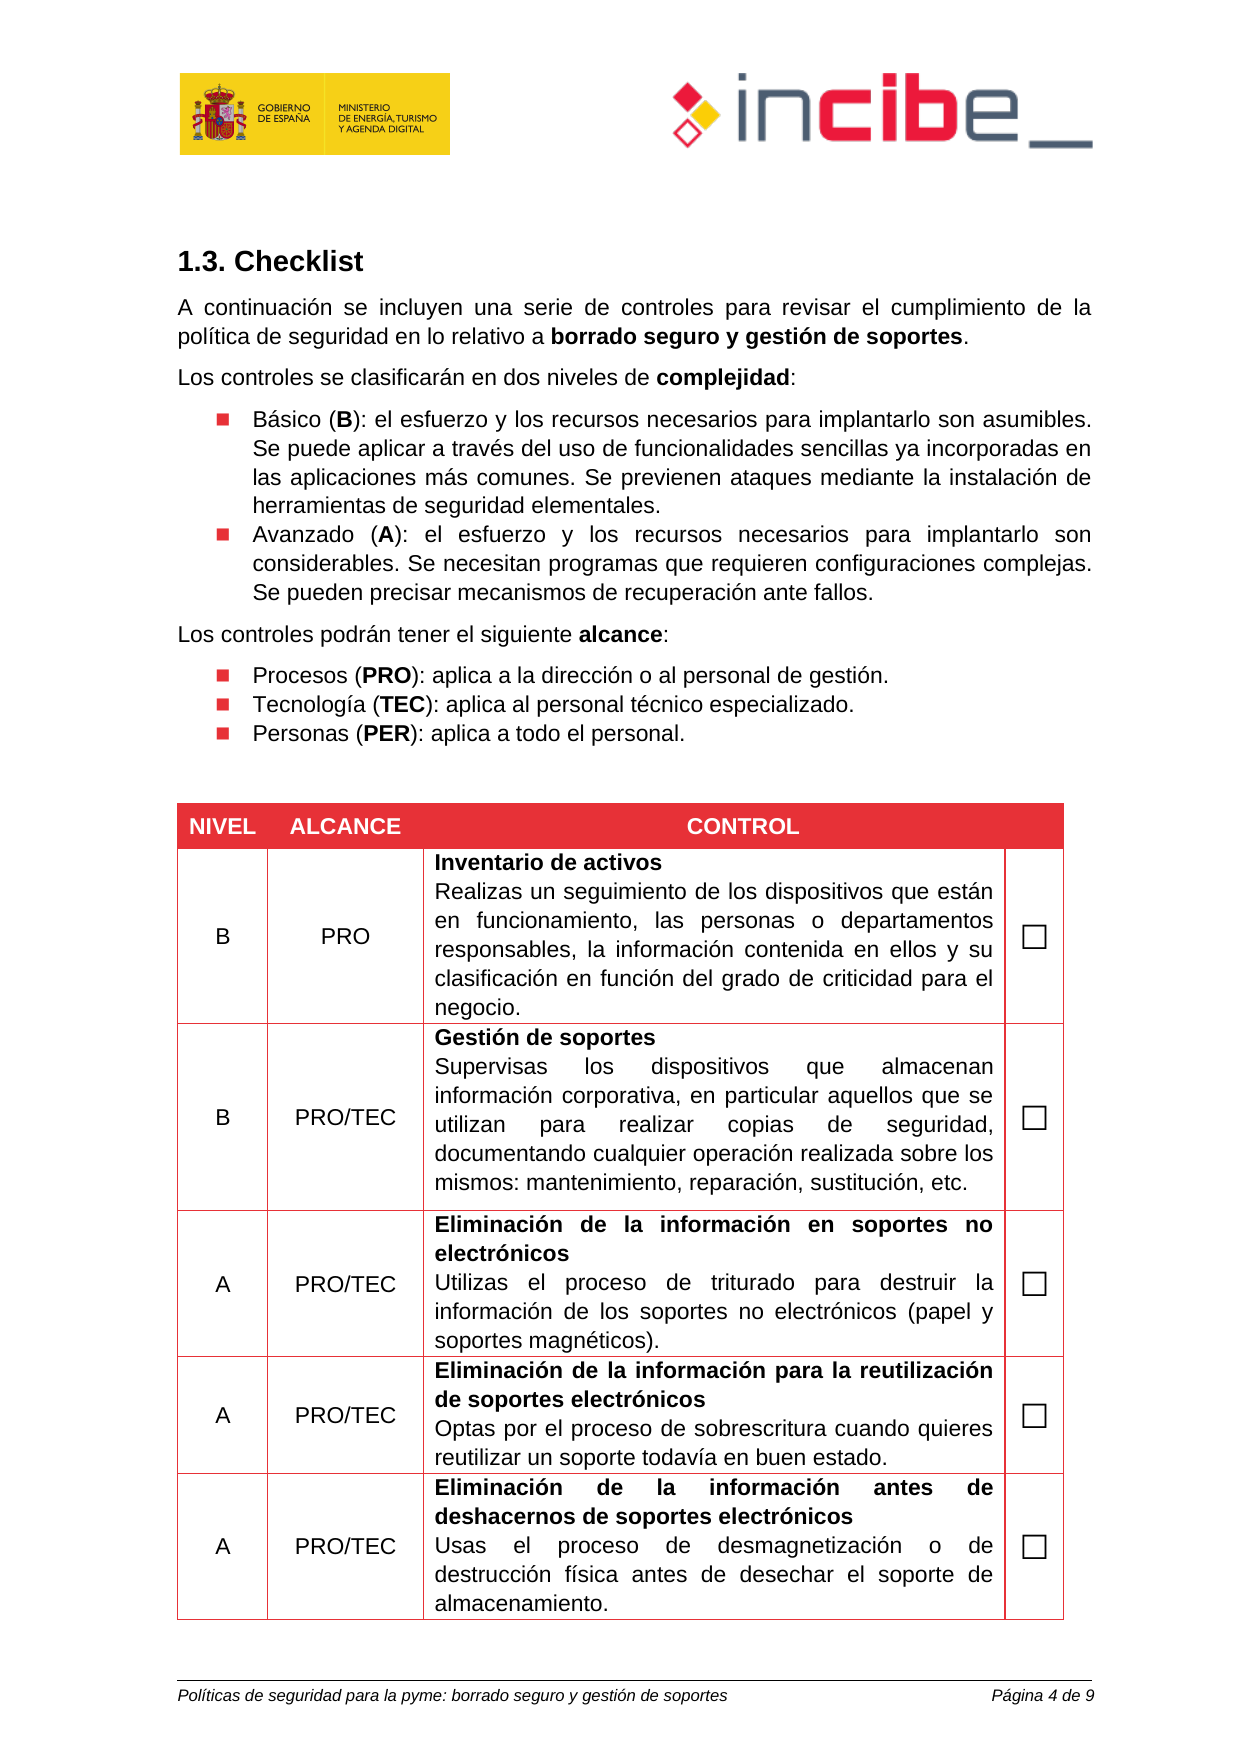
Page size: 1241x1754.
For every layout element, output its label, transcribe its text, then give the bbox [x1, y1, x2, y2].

table_cell B [178, 849, 267, 1023]
table_cell PRO/TEC [268, 1211, 423, 1356]
table_cell [1006, 1474, 1063, 1619]
picture [581, 73, 1093, 156]
text Personas (PER): aplica a todo el personal. [215, 720, 1092, 746]
table_cell PRO/TEC [268, 1024, 423, 1210]
text Avanzado (A): el esfuerzo y los recursos necesarios para implantarlo son considerables. Se necesitan programas que requieren configuraciones complejas. Se pueden precisar mecanismos de recuperación ante fallos. [215, 521, 1092, 606]
table_cell B [178, 1024, 267, 1210]
table_cell [1006, 1024, 1063, 1210]
table_header ALCANCE [268, 804, 423, 848]
text Los controles se clasificarán en dos niveles de complejidad: [177, 364, 1092, 390]
text Básico (B): el esfuerzo y los recursos necesarios para implantarlo son asumibles. Se puede aplicar a través del uso de funcionalidades sencillas ya incorporadas en las aplicaciones más comunes. Se previenen ataques mediante la instalación de herramientas de seguridad elementales. [215, 406, 1092, 519]
table_header CONTROL [424, 804, 1063, 848]
table_cell PRO [268, 849, 423, 1023]
table_cell Gestión de soportes Supervisas los dispositivos que almacenan información corporativa, en particular aquellos que se utilizan para realizar copias de seguridad, documentando cualquier operación realizada sobre los mismos: mantenimiento, reparación, sustitución, etc. [424, 1024, 1004, 1210]
subtitle Checklist [177, 244, 1092, 278]
table_cell [1006, 1211, 1063, 1356]
text Procesos (PRO): aplica a la dirección o al personal de gestión. [215, 662, 1092, 688]
table_cell [1006, 1357, 1063, 1473]
table_cell PRO/TEC [268, 1474, 423, 1619]
table_cell Eliminación de la información antes de deshacernos de soportes electrónicos Usas el proceso de desmagnetización o de destrucción física antes de desechar el soporte de almacenamiento. [424, 1474, 1004, 1619]
table_cell A [178, 1474, 267, 1619]
text A continuación se incluyen una serie de controles para revisar el cumplimiento de la política de seguridad en lo relativo a borrado seguro y gestión de soportes. [177, 294, 1092, 349]
table_header NIVEL [178, 804, 267, 848]
table_cell PRO/TEC [268, 1357, 423, 1473]
text Los controles podrán tener el siguiente alcance: [177, 621, 1092, 647]
table_cell A [178, 1211, 267, 1356]
table_cell A [178, 1357, 267, 1473]
picture [179, 73, 450, 155]
text Tecnología (TEC): aplica al personal técnico especializado. [215, 691, 1092, 717]
table_cell Eliminación de la información en soportes no electrónicos Utilizas el proceso de triturado para destruir la información de los soportes no electrónicos (papel y soportes magnéticos). [424, 1211, 1004, 1356]
table_cell [1006, 849, 1063, 1023]
table_cell Inventario de activos Realizas un seguimiento de los dispositivos que están en funcionamiento, las personas o departamentos responsables, la información contenida en ellos y su clasificación en función del grado de criticidad para el negocio. [424, 849, 1004, 1023]
table_cell Eliminación de la información para la reutilización de soportes electrónicos Optas por el proceso de sobrescritura cuando quieres reutilizar un soporte todavía en buen estado. [424, 1357, 1004, 1473]
